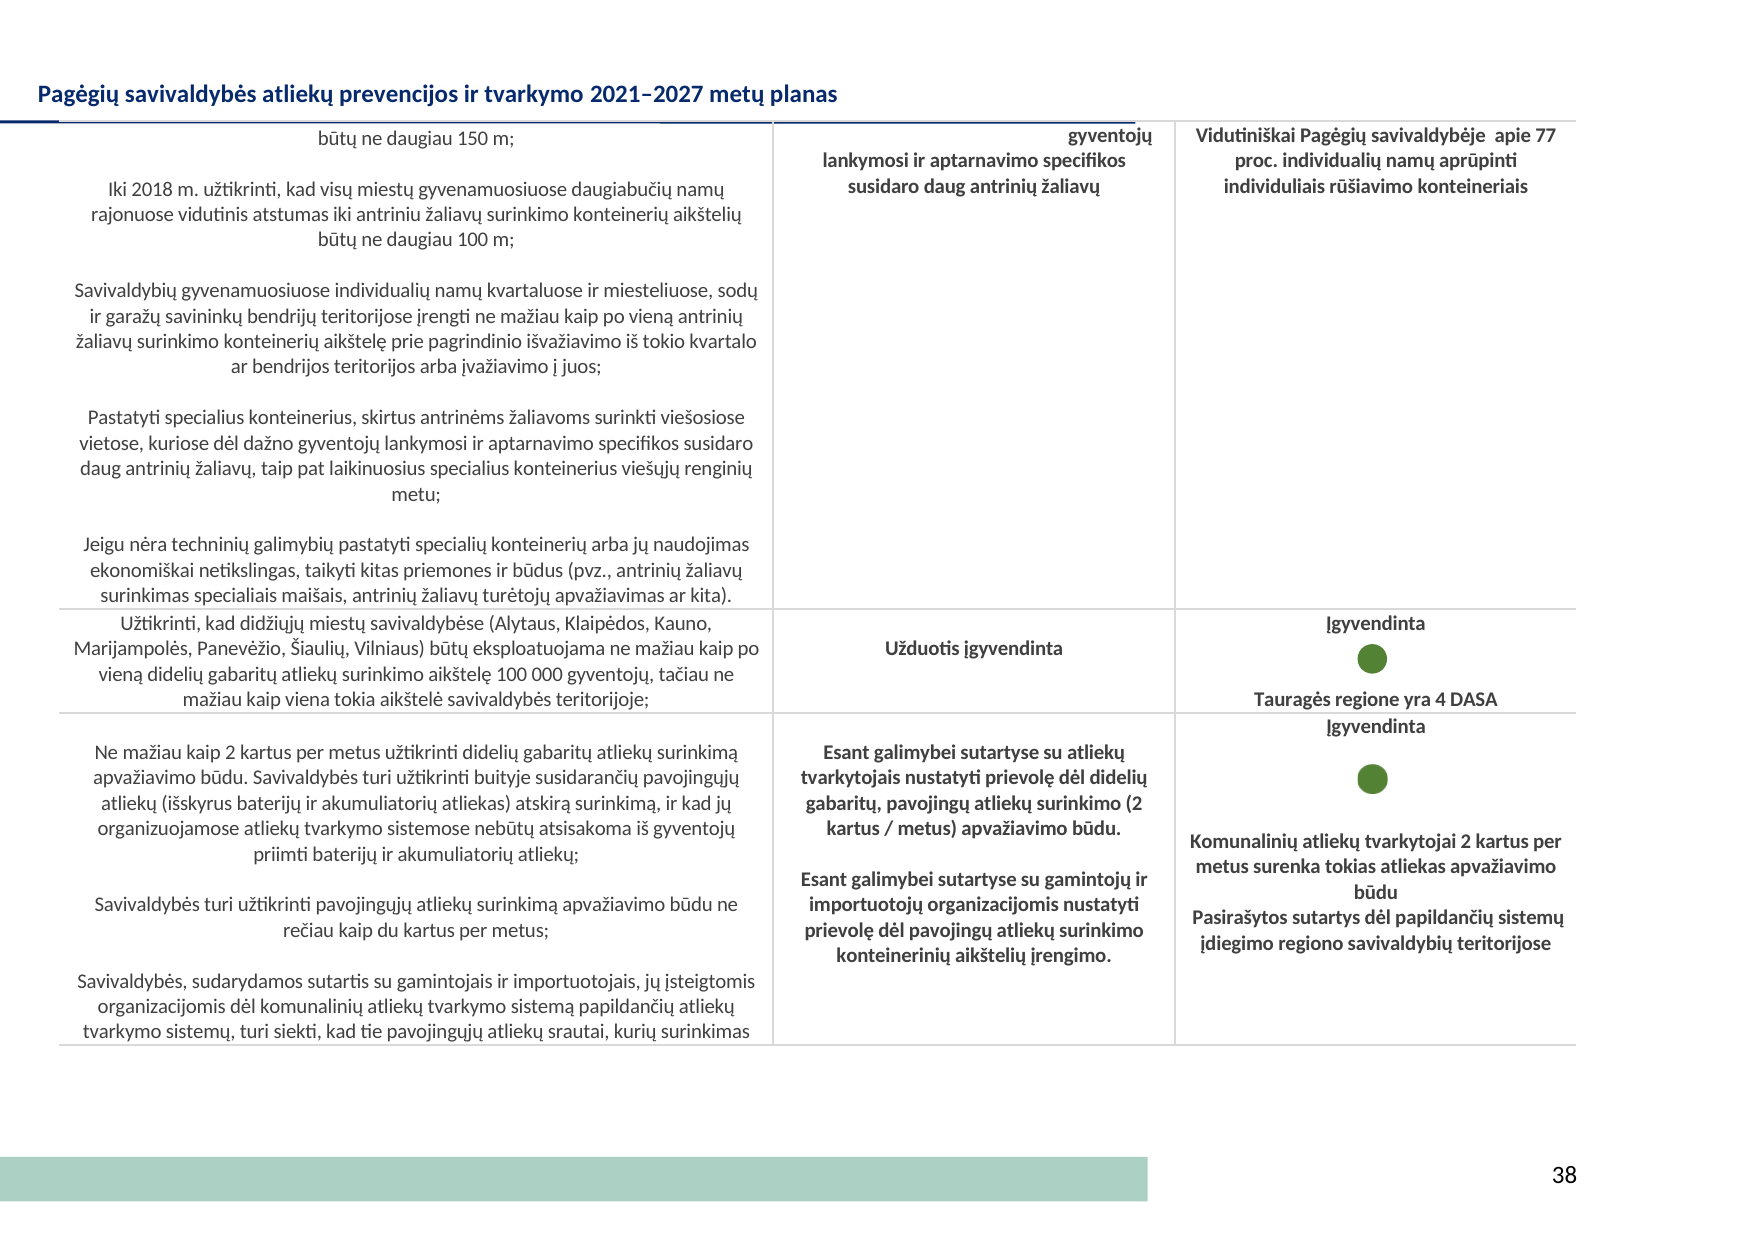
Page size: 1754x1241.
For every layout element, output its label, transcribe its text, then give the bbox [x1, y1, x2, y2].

table_cell Užtikrinti, kad didžiųjų miestų savivaldybėse (Alytaus, Klaipėdos, Kauno, Marijampolės, Panevėžio, Šiaulių, Vilniaus) būtų eksploatuojama ne mažiau kaip po vieną didelių gabaritų atliekų surinkimo aikštelę 100 000 gyventojų, tačiau ne mažiau kaip viena tokia aikštelė savivaldybės teritorijoje; [59, 610, 772, 712]
picture [1357, 764, 1388, 794]
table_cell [59, 714, 772, 1044]
table_cell Užduotis įgyvendinta [774, 610, 1174, 712]
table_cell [1176, 122, 1576, 608]
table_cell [774, 122, 1174, 608]
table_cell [774, 714, 1174, 1044]
table_cell Įgyvendinta Tauragės regione yra 4 DASA [1176, 610, 1576, 712]
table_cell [1176, 714, 1576, 1044]
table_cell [59, 122, 772, 608]
